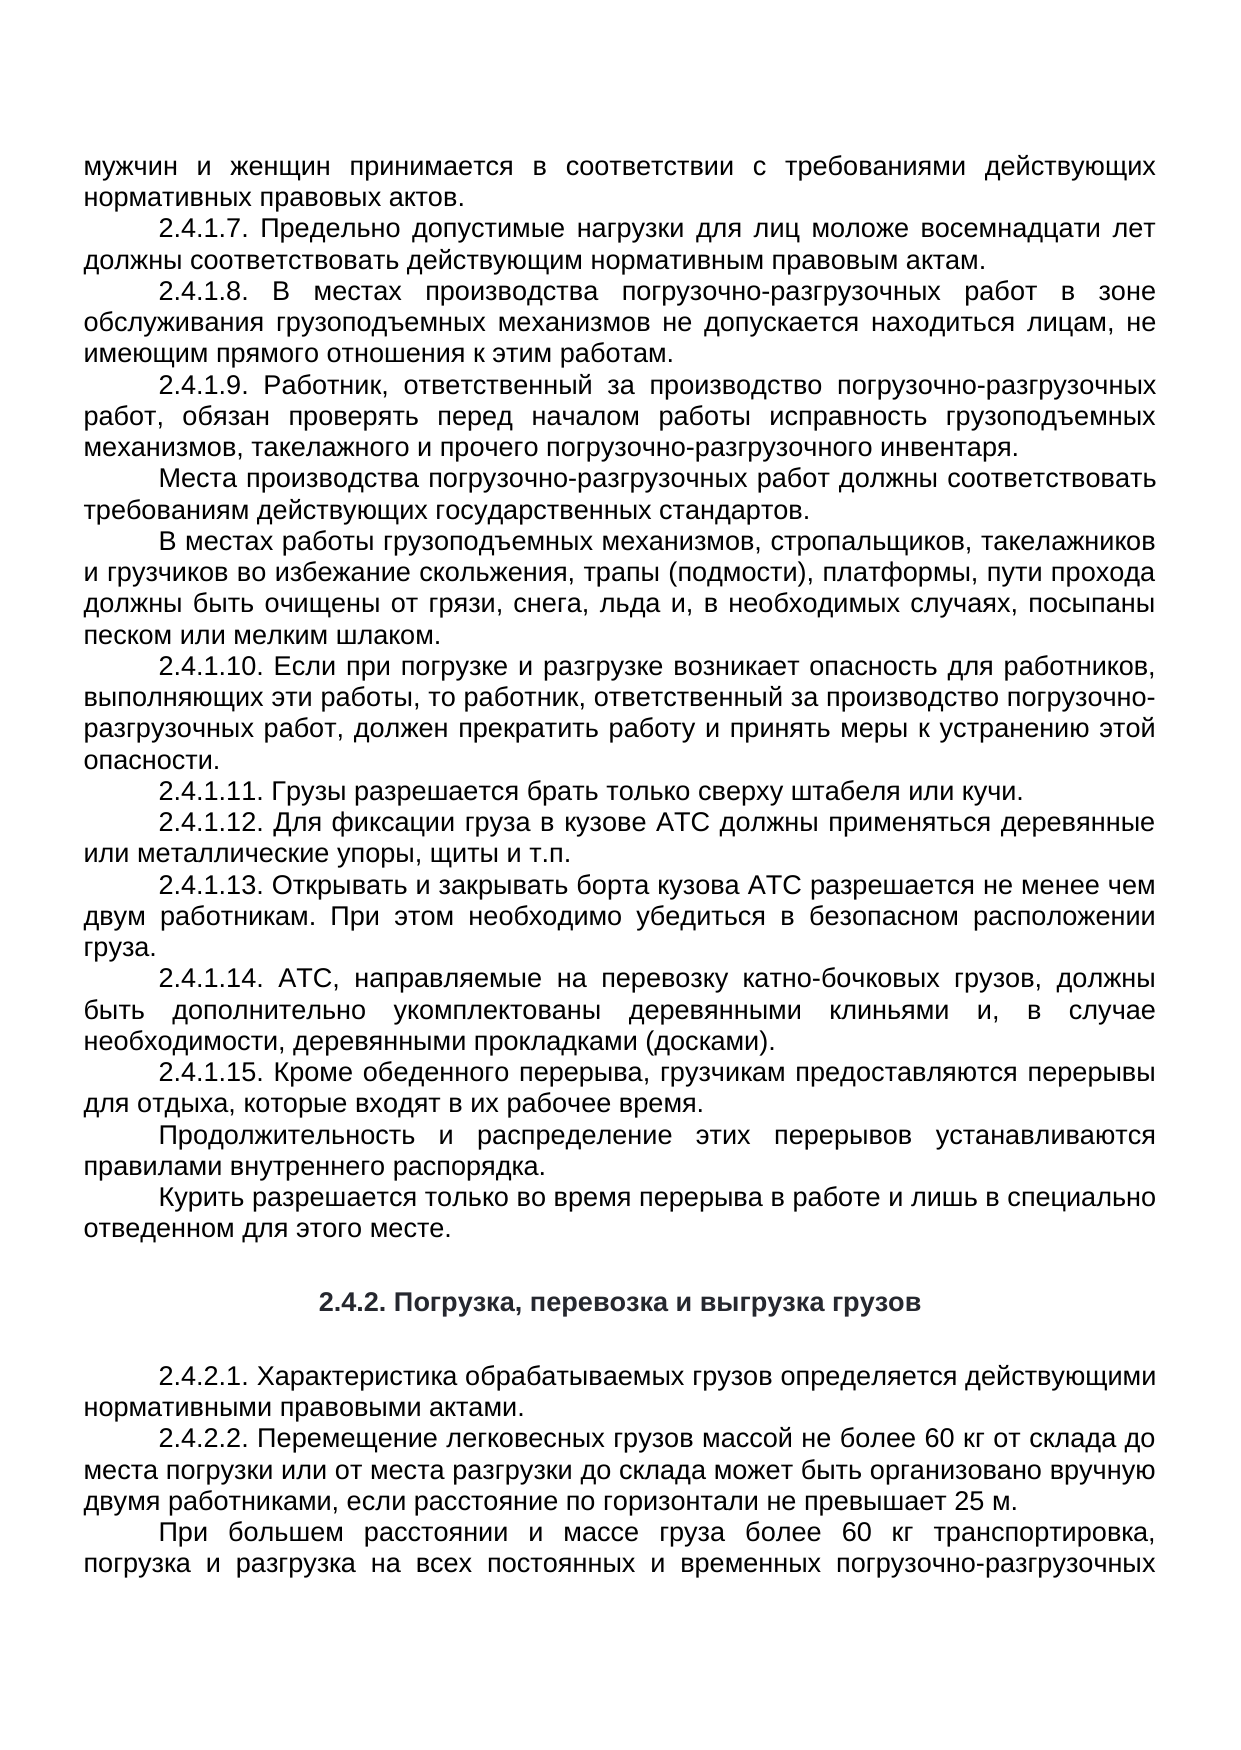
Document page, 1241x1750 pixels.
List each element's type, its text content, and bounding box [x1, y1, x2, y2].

text 2.4.1.9. Работник, ответственный за производство погрузочно-разгрузочных работ, обязан проверять перед началом работы исправность грузоподъемных механизмов, такелажного и прочего погрузочно-разгрузочного инвентаря. [83, 369, 1157, 462]
text В местах работы грузоподъемных механизмов, стропальщиков, такелажников и грузчиков во избежание скольжения, трапы (подмости), платформы, пути прохода должны быть очищены от грязи, снега, льда и, в необходимых случаях, посыпаны песком или мелким шлаком. [83, 525, 1157, 650]
text Места производства погрузочно-разгрузочных работ должны соответствовать требованиям действующих государственных стандартов. [83, 462, 1157, 525]
text 2.4.1.8. В местах производства погрузочно-разгрузочных работ в зоне обслуживания грузоподъемных механизмов не допускается находиться лицам, не имеющим прямого отношения к этим работам. [83, 275, 1157, 369]
text 2.4.1.7. Предельно допустимые нагрузки для лиц моложе восемнадцати лет должны соответствовать действующим нормативным правовым актам. [83, 212, 1157, 275]
text 2.4.1.14. АТС, направляемые на перевозку катно-бочковых грузов, должны быть дополнительно укомплектованы деревянными клиньями и, в случае необходимости, деревянными прокладками (досками). [83, 962, 1157, 1056]
text 2.4.1.15. Кроме обеденного перерыва, грузчикам предоставляются перерывы для отдыха, которые входят в их рабочее время. [83, 1056, 1157, 1119]
text 2.4.2.2. Перемещение легковесных грузов массой не более 60 кг от склада до места погрузки или от места разгрузки до склада может быть организовано вручную двумя работниками, если расстояние по горизонтали не превышает 25 м. [83, 1422, 1157, 1516]
text 2.4.1.11. Грузы разрешается брать только сверху штабеля или кучи. [83, 775, 1157, 806]
text 2.4.1.12. Для фиксации груза в кузове АТС должны применяться деревянные или металлические упоры, щиты и т.п. [83, 806, 1157, 869]
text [83, 1516, 1157, 1579]
subtitle 2.4.2. Погрузка, перевозка и выгрузка грузов [83, 1286, 1157, 1317]
text Продолжительность и распределение этих перерывов устанавливаются правилами внутреннего распорядка. [83, 1119, 1157, 1181]
text 2.4.1.10. Если при погрузке и разгрузке возникает опасность для работников, выполняющих эти работы, то работник, ответственный за производство погрузочно-разгрузочных работ, должен прекратить работу и принять меры к устранению этой опасности. [83, 650, 1157, 775]
text 2.4.1.13. Открывать и закрывать борта кузова АТС разрешается не менее чем двум работникам. При этом необходимо убедиться в безопасном расположении груза. [83, 869, 1157, 962]
text Курить разрешается только во время перерыва в работе и лишь в специально отведенном для этого месте. [83, 1181, 1157, 1244]
text 2.4.2.1. Характеристика обрабатываемых грузов определяется действующими нормативными правовыми актами. [83, 1360, 1157, 1422]
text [83, 150, 1157, 212]
